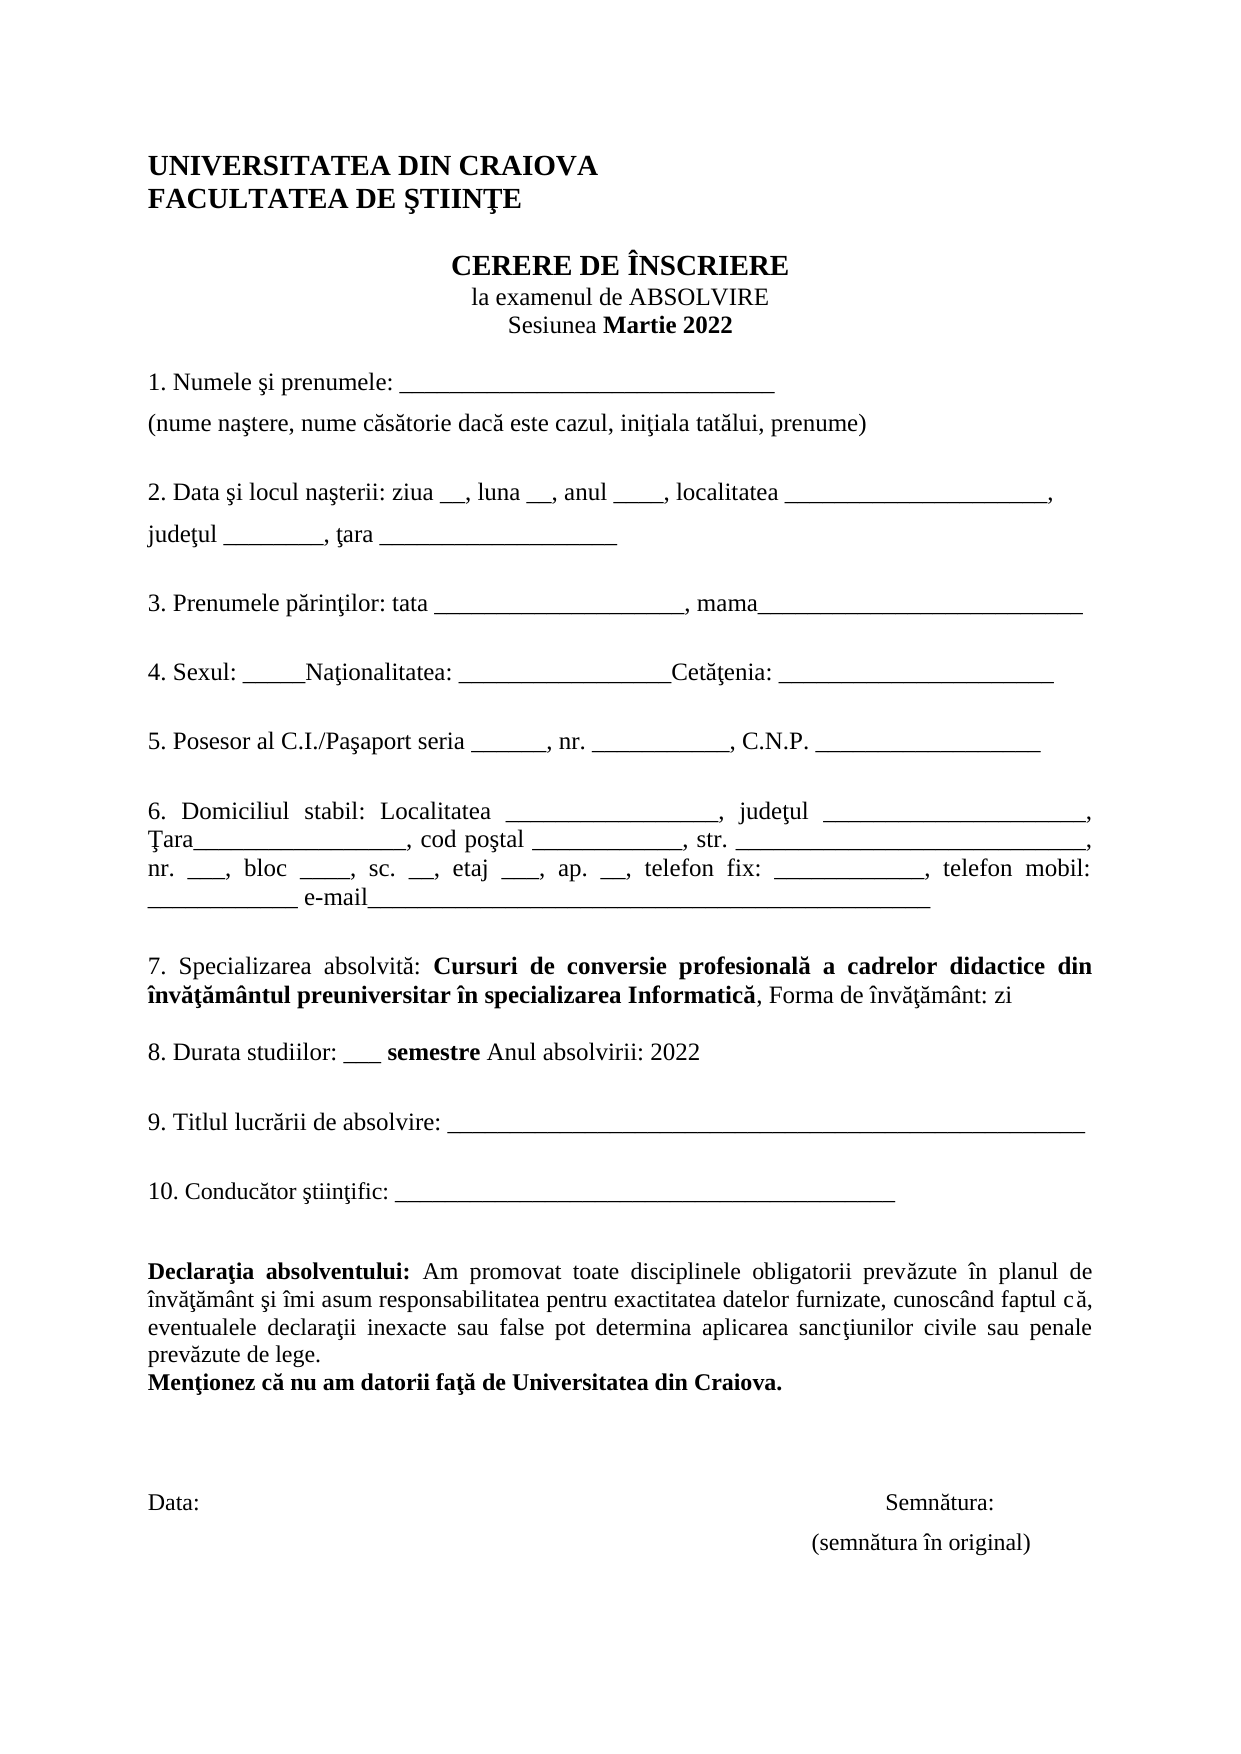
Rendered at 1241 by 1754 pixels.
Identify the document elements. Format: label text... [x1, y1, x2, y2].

text 7. Specializarea absolvită: Cursuri de conversie profesională a cadrelor didactice din învăţământul preuniversitar în specializarea Informatică, Forma de învăţământ: zi [148, 951, 1093, 1009]
text Declaraţia absolventului: Am promovat toate disciplinele obligatorii prevăzute în planul de învăţământ şi îmi asum responsabilitatea pentru exactitatea datelor furnizate, cunoscând faptul că, eventualele declaraţii inexacte sau false pot determina aplicarea sancţiunilor civile sau penale prevăzute de lege. [148, 1257, 1093, 1368]
text Menţionez că nu am datorii faţă de Universitatea din Craiova. [148, 1368, 1093, 1395]
text 9. Titlul lucrării de absolvire: ___________________________________________________ [148, 1107, 1093, 1136]
text 8. Durata studiilor: ___ semestre Anul absolvirii: 2022 [148, 1037, 1093, 1066]
text 6. Domiciliul stabil: Localitatea _________________, judeţul _____________________, Ţara_________________, cod poştal ____________, str. ____________________________, nr. ___, bloc ____, sc. __, etaj ___, ap. __, telefon fix: ____________, telefon mobil: ____________ e-mail_____________________________________________ [148, 796, 1093, 911]
text CERERE DE ÎNSCRIERE [148, 248, 1093, 282]
text UNIVERSITATEA DIN CRAIOVA [148, 148, 1093, 181]
text 3. Prenumele părinţilor: tata ____________________, mama__________________________ [148, 588, 1093, 617]
text FACULTATEA DE ŞTIINŢE [148, 181, 1093, 215]
text la examenul de ABSOLVIRE [148, 282, 1093, 311]
text 5. Posesor al C.I./Paşaport seria ______, nr. ___________, C.N.P. __________________ [148, 726, 1093, 755]
text judeţul ________, ţara ___________________ [148, 519, 1093, 547]
text Data: Semnătura: [148, 1488, 1093, 1516]
text (semnătura în original) [811, 1528, 1093, 1556]
text 2. Data şi locul naşterii: ziua __, luna __, anul ____, localitatea _____________________, [148, 477, 1093, 506]
text Sesiunea Martie 2022 [148, 311, 1093, 339]
text (nume naştere, nume căsătorie dacă este cazul, iniţiala tatălui, prenume) [148, 408, 1093, 437]
text 1. Numele şi prenumele: ______________________________ [148, 367, 1093, 396]
text 4. Sexul: _____Naţionalitatea: _________________Cetăţenia: ______________________ [148, 657, 1093, 686]
text 10. Conducător ştiinţific: ________________________________________ [148, 1176, 1093, 1205]
